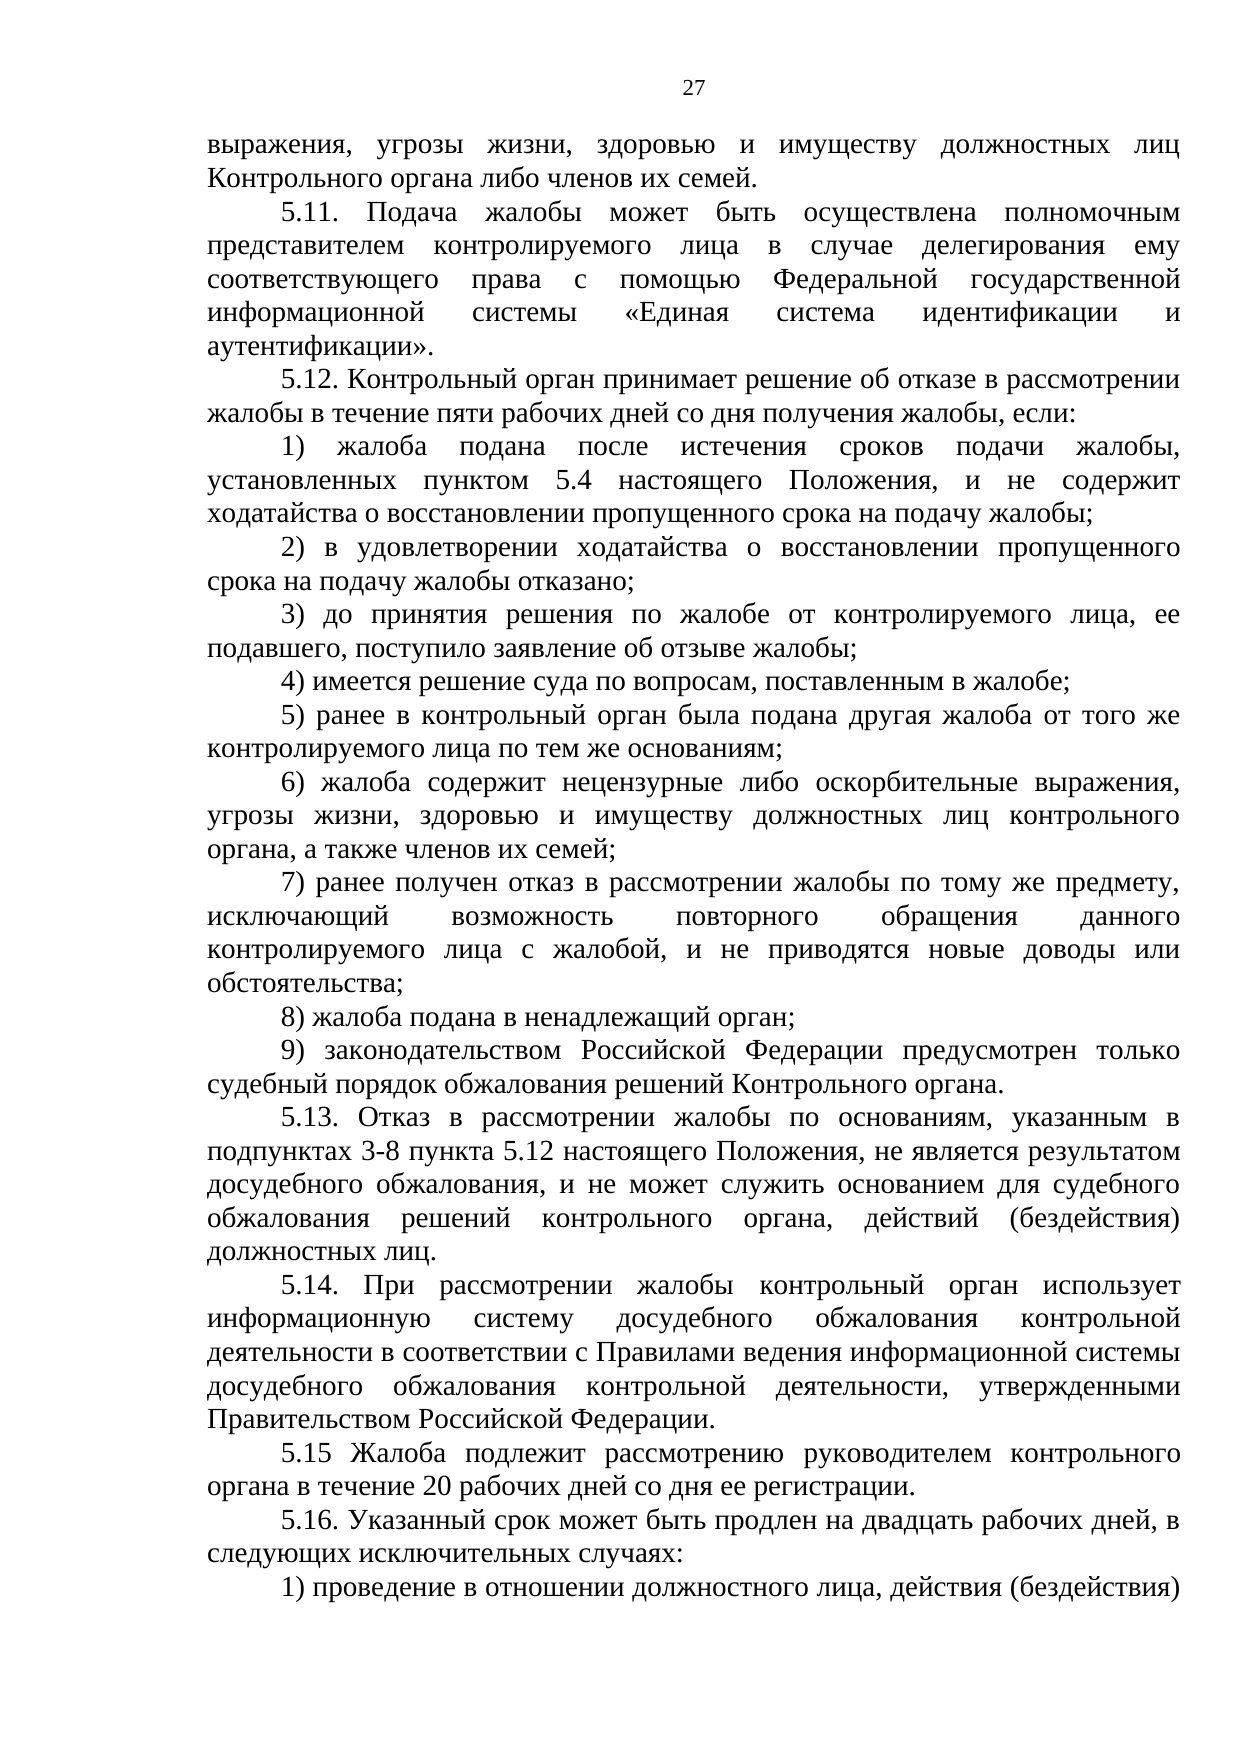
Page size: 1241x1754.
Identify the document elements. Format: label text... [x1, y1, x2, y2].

text 3) до принятия решения по жалобе от контролируемого лица, ее подавшего, поступило заявление об отзыве жалобы; [207, 596, 1181, 663]
text 5.13. Отказ в рассмотрении жалобы по основаниям, указанным в подпунктах 3-8 пункта 5.12 настоящего Положения, не является результатом досудебного обжалования, и не может служить основанием для судебного обжалования решений контрольного органа, действий (бездействия) должностных лиц. [207, 1099, 1181, 1267]
text 5.15 Жалоба подлежит рассмотрению руководителем контрольного органа в течение 20 рабочих дней со дня ее регистрации. [207, 1435, 1181, 1502]
text 9) законодательством Российской Федерации предусмотрен только судебный порядок обжалования решений Контрольного органа. [207, 1032, 1181, 1099]
text 5) ранее в контрольный орган была подана другая жалоба от того же контролируемого лица по тем же основаниям; [207, 697, 1181, 764]
text 6) жалоба содержит нецензурные либо оскорбительные выражения, угрозы жизни, здоровью и имуществу должностных лиц контрольного органа, а также членов их семей; [207, 764, 1181, 864]
text 8) жалоба подана в ненадлежащий орган; [207, 999, 1181, 1032]
text 4) имеется решение суда по вопросам, поставленным в жалобе; [207, 663, 1181, 697]
text 7) ранее получен отказ в рассмотрении жалобы по тому же предмету, исключающий возможность повторного обращения данного контролируемого лица с жалобой, и не приводятся новые доводы или обстоятельства; [207, 864, 1181, 999]
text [207, 1569, 1181, 1602]
text 5.12. Контрольный орган принимает решение об отказе в рассмотрении жалобы в течение пяти рабочих дней со дня получения жалобы, если: [207, 361, 1181, 428]
text 2) в удовлетворении ходатайства о восстановлении пропущенного срока на подачу жалобы отказано; [207, 529, 1181, 596]
text 1) жалоба подана после истечения сроков подачи жалобы, установленных пунктом 5.4 настоящего Положения, и не содержит ходатайства о восстановлении пропущенного срока на подачу жалобы; [207, 428, 1181, 529]
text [207, 127, 1181, 194]
list 5.14. При рассмотрении жалобы контрольный орган использует информационную систему досудебного обжалования контрольной деятельности в соответствии с Правилами ведения информационной системы досудебного обжалования контрольной деятельности, утвержденными Правительством Российской Федерации. [207, 1267, 1181, 1435]
text 5.11. Подача жалобы может быть осуществлена полномочным представителем контролируемого лица в случае делегирования ему соответствующего права с помощью Федеральной государственной информационной системы «Единая система идентификации и аутентификации». [207, 194, 1181, 361]
text 5.16. Указанный срок может быть продлен на двадцать рабочих дней, в следующих исключительных случаях: [207, 1502, 1181, 1569]
